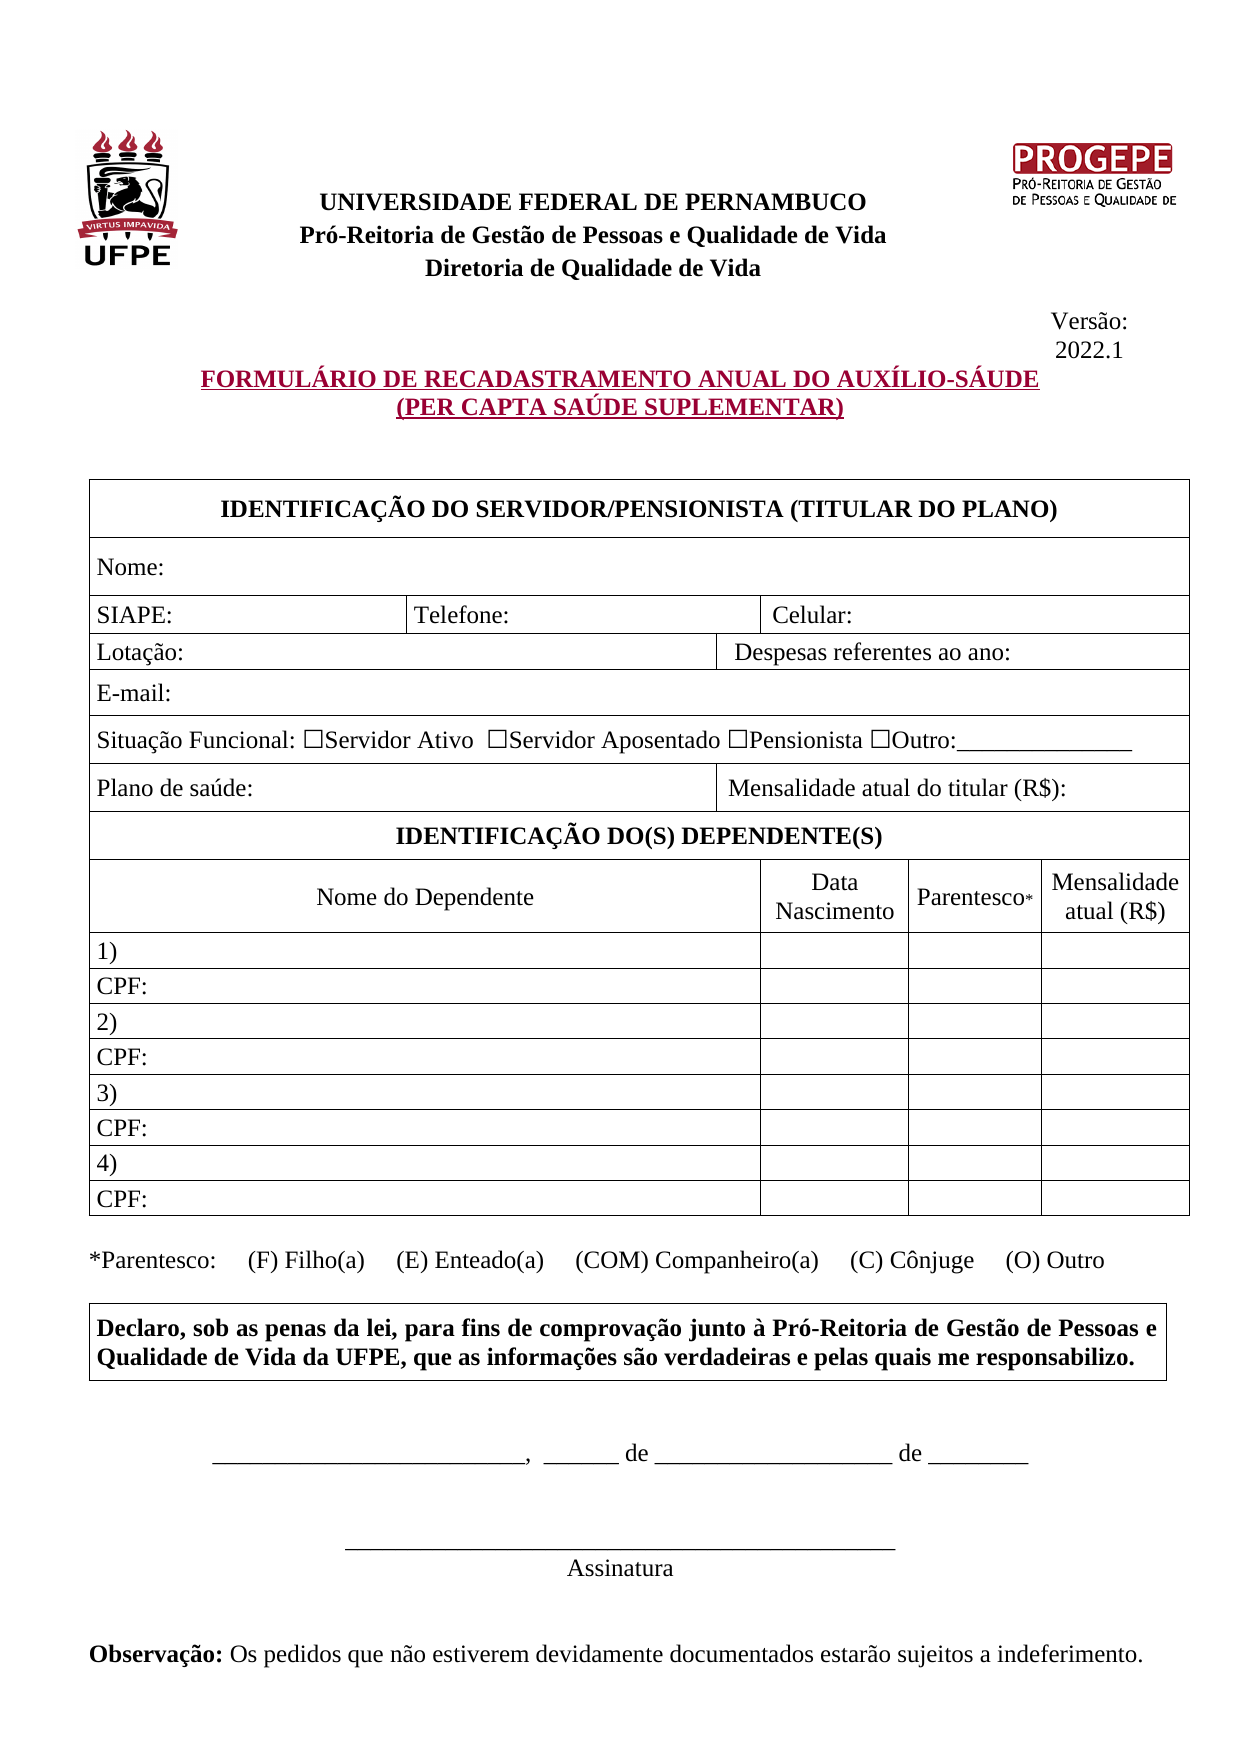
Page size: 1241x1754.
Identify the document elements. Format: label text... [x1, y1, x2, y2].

table_cell Lotação: [90, 634, 716, 669]
table_cell [761, 933, 908, 967]
table_cell [761, 1110, 908, 1144]
table_cell Mensalidade atual do titular (R$): [717, 764, 1189, 811]
table_cell [1042, 1146, 1189, 1180]
table_cell [1042, 1075, 1189, 1109]
table_cell [909, 1004, 1041, 1038]
table_cell [761, 1181, 908, 1215]
table_cell [1042, 1110, 1189, 1144]
text Assinatura [89, 1553, 1152, 1582]
table_cell [761, 969, 908, 1003]
table_cell [1042, 1004, 1189, 1038]
table_cell Celular: [761, 596, 1189, 633]
table_cell SIAPE: [90, 596, 406, 633]
table_cell 2) [90, 1004, 760, 1038]
table_cell [761, 1004, 908, 1038]
table_cell [1042, 1039, 1189, 1074]
table_cell [909, 1110, 1041, 1144]
table_cell Mensalidade atual (R$) [1042, 860, 1189, 932]
table_cell [1042, 933, 1189, 967]
table_cell [909, 1146, 1041, 1180]
table_cell [909, 933, 1041, 967]
table_header [64, 129, 184, 364]
text (PER CAPTA SAÚDE SUPLEMENTAR) [89, 392, 1152, 421]
picture [1013, 129, 1177, 220]
table_cell [909, 969, 1041, 1003]
table_header IDENTIFICAÇÃO DO SERVIDOR/PENSIONISTA (TITULAR DO PLANO) [90, 480, 1189, 537]
table_header UNIVERSIDADE FEDERAL DE PERNAMBUCO Pró-Reitoria de Gestão de Pessoas e Qualidade de Vida Diretoria de Qualidade de Vida [184, 129, 1002, 364]
picture [74, 129, 179, 269]
table_cell CPF: [90, 1039, 760, 1074]
table_cell Plano de saúde: [90, 764, 716, 811]
table_cell [761, 1146, 908, 1180]
table_header Declaro, sob as penas da lei, para fins de comprovação junto à Pró-Reitoria de Gestão de Pessoas e Qualidade de Vida da UFPE, que as informações são verdadeiras e pelas quais me responsabilizo. [90, 1304, 1166, 1380]
table_cell [1042, 969, 1189, 1003]
table_cell Nome: [90, 538, 1189, 595]
text ____________________________________________ [89, 1524, 1152, 1553]
table_cell E-mail: [90, 670, 1189, 715]
text *Parentesco: (F) Filho(a) (E) Enteado(a) (COM) Companheiro(a) (C) Cônjuge (O) Outro [89, 1245, 1152, 1274]
table_cell CPF: [90, 969, 760, 1003]
table_cell [909, 1075, 1041, 1109]
text FORMULÁRIO DE RECADASTRAMENTO ANUAL DO AUXÍLIO-SÁUDE [89, 364, 1152, 392]
table_cell [761, 1039, 908, 1074]
text Observação: Os pedidos que não estiverem devidamente documentados estarão sujeitos a indeferimento. [89, 1639, 1152, 1668]
table_cell [1042, 1181, 1189, 1215]
table_cell 1) [90, 933, 760, 967]
table_cell IDENTIFICAÇÃO DO(S) DEPENDENTE(S) [90, 812, 1189, 859]
text _________________________, ______ de ___________________ de ________ [89, 1438, 1152, 1467]
table_cell [909, 1039, 1041, 1074]
table_cell 3) [90, 1075, 760, 1109]
table_cell [909, 1181, 1041, 1215]
table_cell Situação Funcional: ☐Servidor Ativo ☐Servidor Aposentado ☐Pensionista ☐Outro:______________ [90, 716, 1189, 763]
table_cell Data Nascimento [761, 860, 908, 932]
table_cell Nome do Dependente [90, 860, 760, 932]
table_cell 4) [90, 1146, 760, 1180]
table_header Versão: 2022.1 [1002, 129, 1177, 364]
table_cell [761, 1075, 908, 1109]
table_cell Despesas referentes ao ano: [717, 634, 1189, 669]
table_cell Parentesco* [909, 860, 1041, 932]
table_cell CPF: [90, 1181, 760, 1215]
table_cell CPF: [90, 1110, 760, 1144]
table_cell Telefone: [407, 596, 760, 633]
